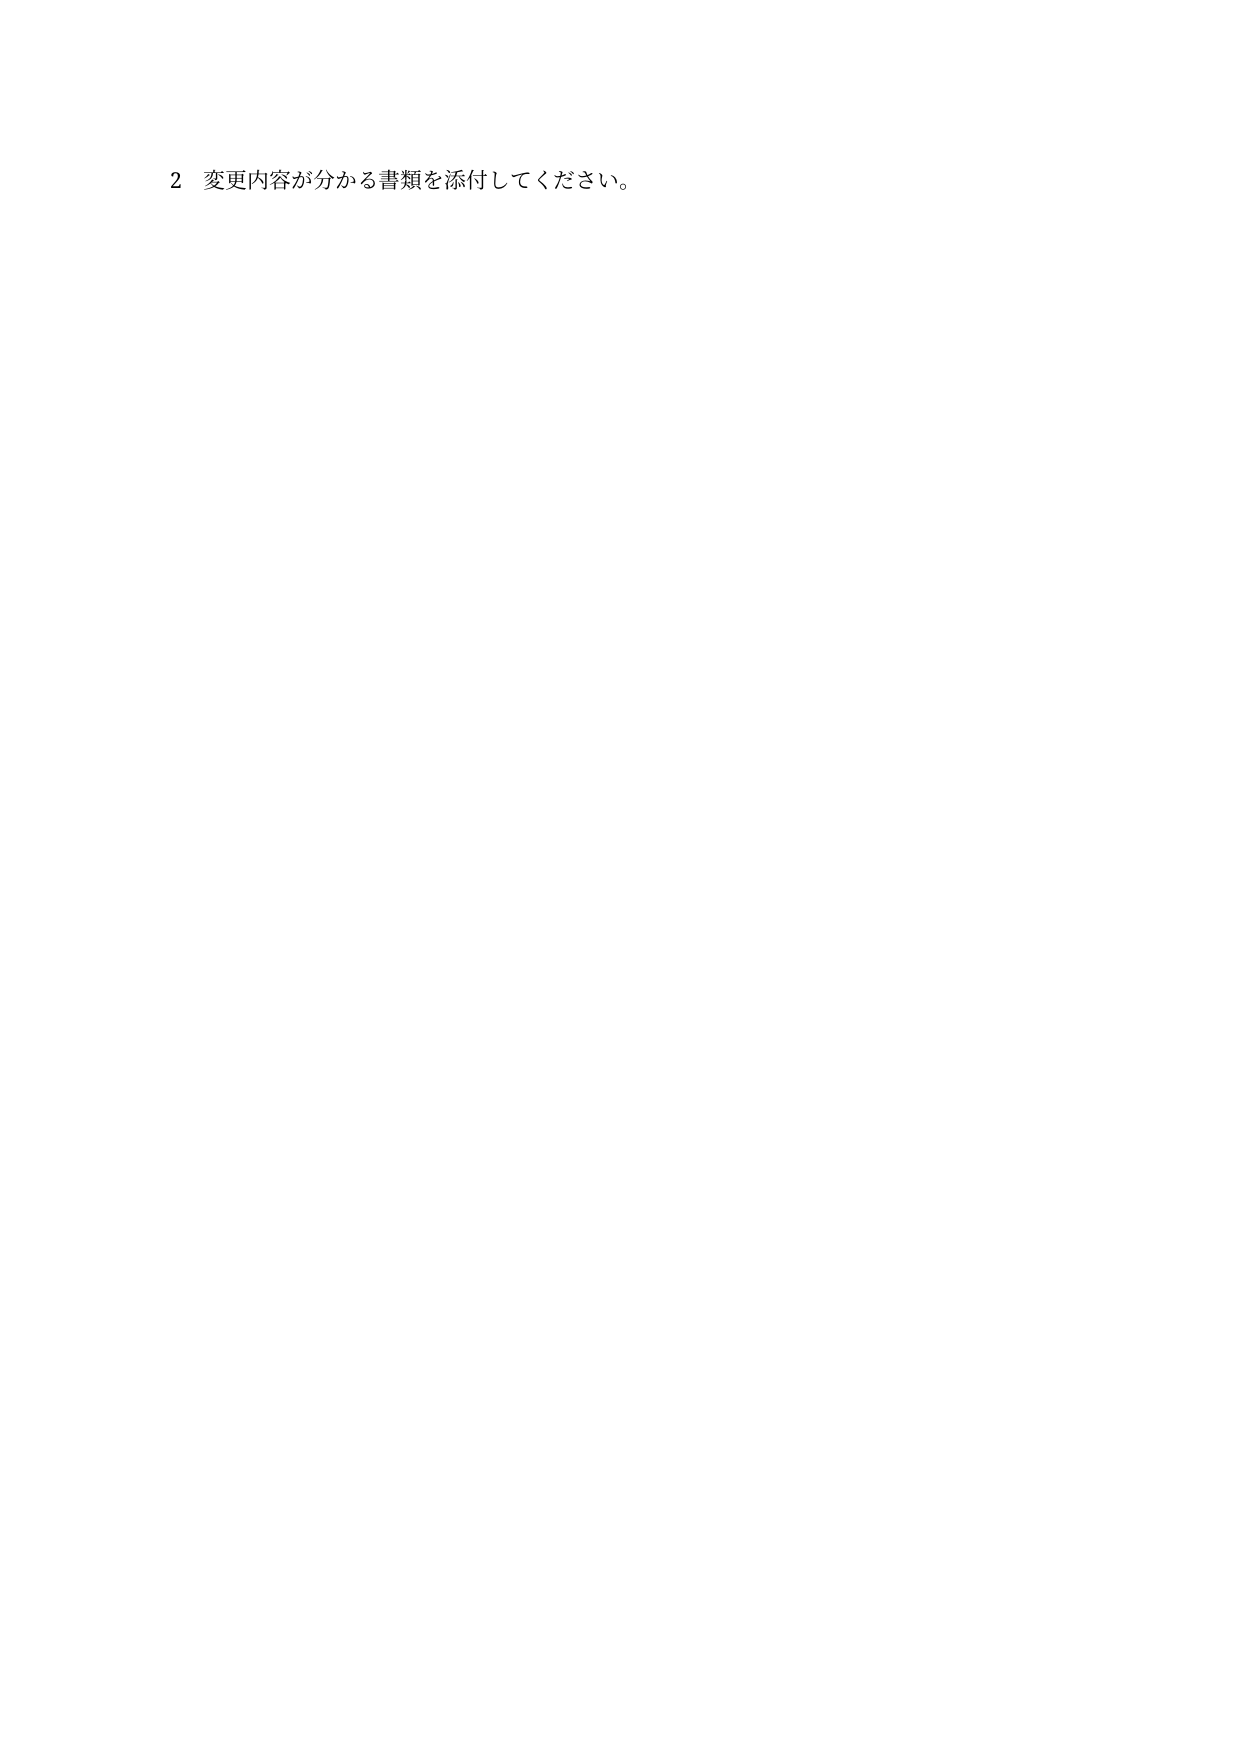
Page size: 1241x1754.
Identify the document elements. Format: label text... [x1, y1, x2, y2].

text 2 変更内容が分かる書類を添付してください。 [148, 162, 1092, 196]
